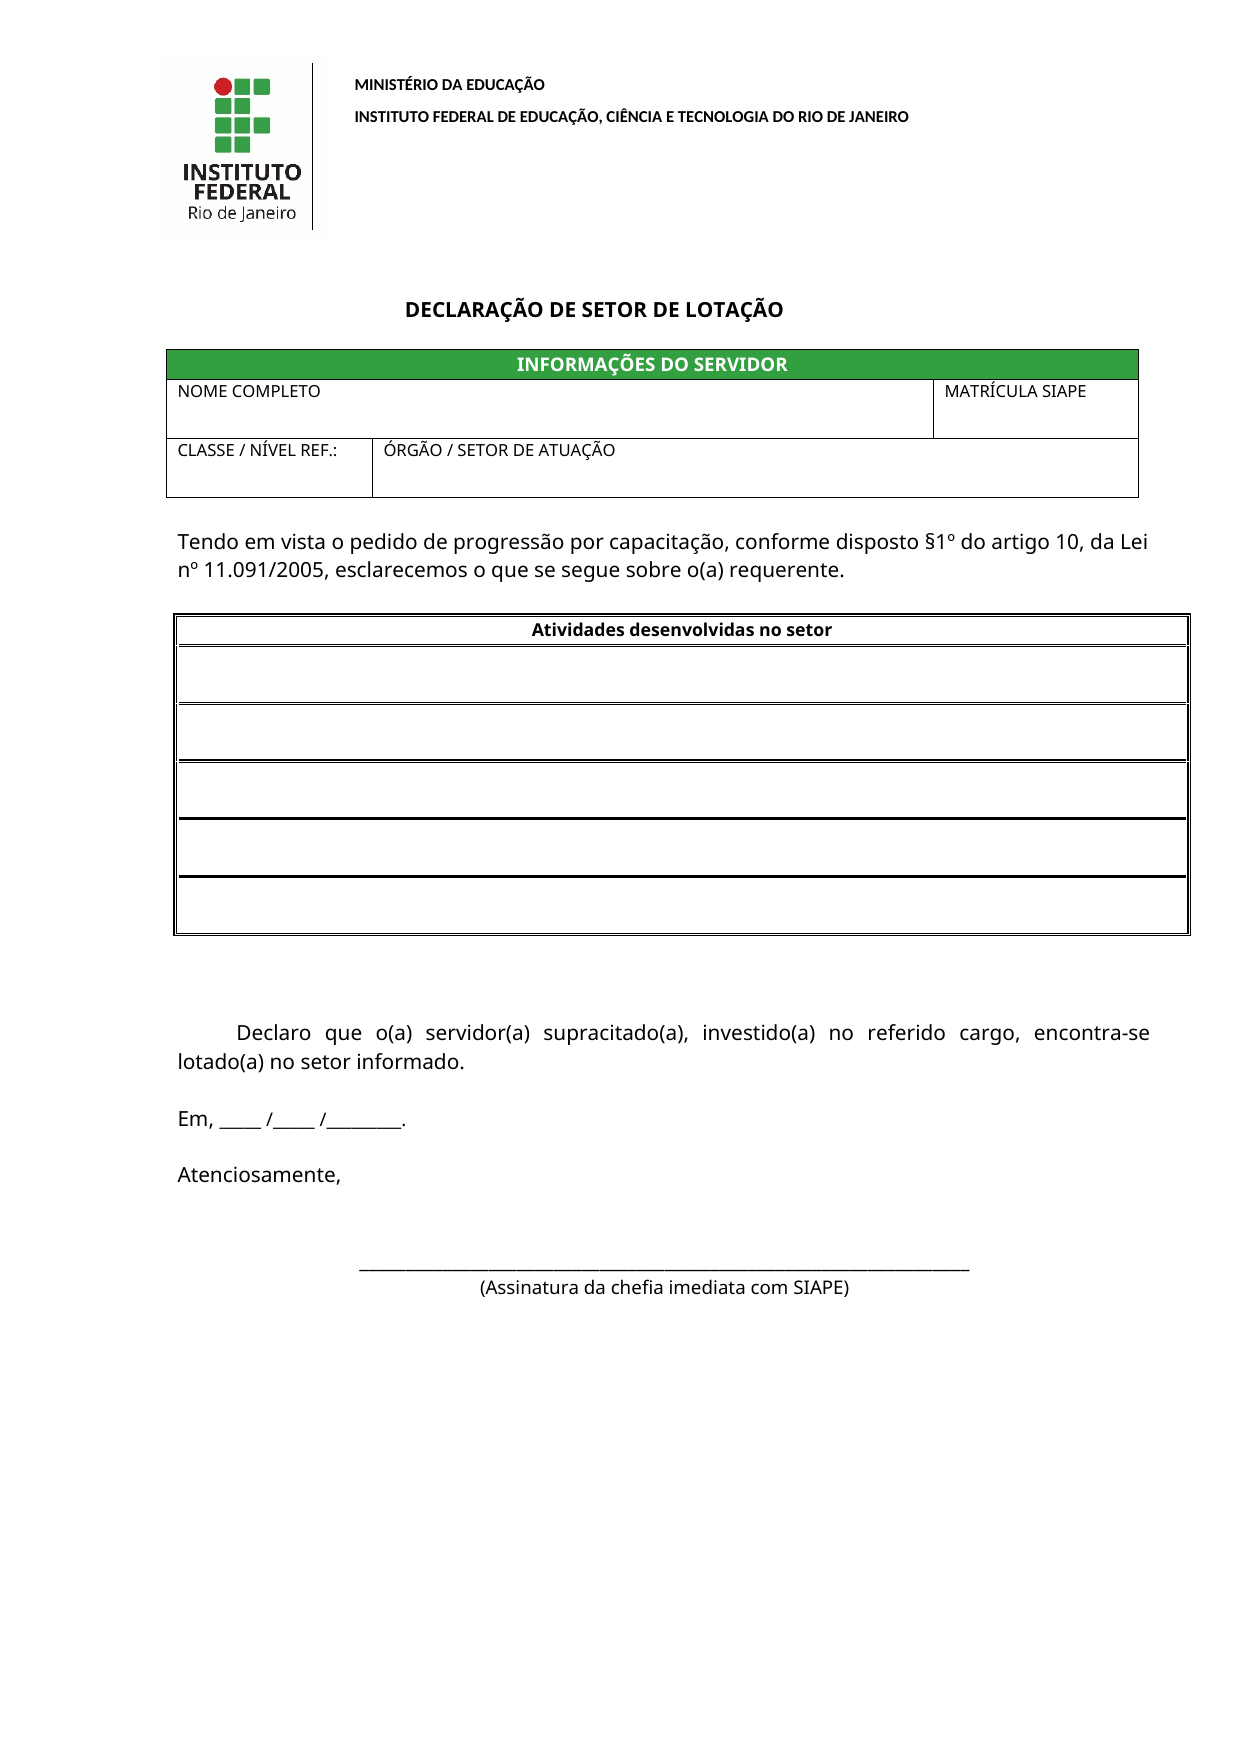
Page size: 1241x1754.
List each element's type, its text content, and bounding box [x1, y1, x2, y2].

text (Assinatura da chefia imediata com SIAPE) [177, 1274, 1152, 1300]
text __________________________________________________________________ [177, 1246, 1152, 1274]
table_cell [177, 759, 1188, 817]
table_cell [177, 875, 1187, 933]
text Em, _____ /_____ /_________. [177, 1104, 1152, 1132]
text Atenciosamente, [177, 1161, 1152, 1189]
table_cell MATRÍCULA SIAPE [934, 380, 1138, 438]
text Tendo em vista o pedido de progressão por capacitação, conforme disposto §1º do artigo 10, da Lei nº 11.091/2005, esclarecemos o que se segue sobre o(a) requerente. [177, 527, 1152, 584]
table_header Atividades desenvolvidas no setor [177, 617, 1187, 644]
table_cell [177, 817, 1187, 875]
table_cell [175, 644, 1189, 701]
table_cell ÓRGÃO / SETOR DE ATUAÇÃO [373, 439, 1138, 497]
text Declaro que o(a) servidor(a) supracitado(a), investido(a) no referido cargo, encontra-se lotado(a) no setor informado. [177, 1018, 1152, 1075]
table_cell [177, 701, 1188, 759]
text DECLARAÇÃO DE SETOR DE LOTAÇÃO [177, 295, 1152, 324]
picture [158, 56, 326, 244]
table_header INFORMAÇÕES DO SERVIDOR [167, 350, 1138, 379]
table_cell NOME COMPLETO [167, 380, 933, 438]
table_cell CLASSE / NÍVEL REF.: [167, 439, 372, 497]
